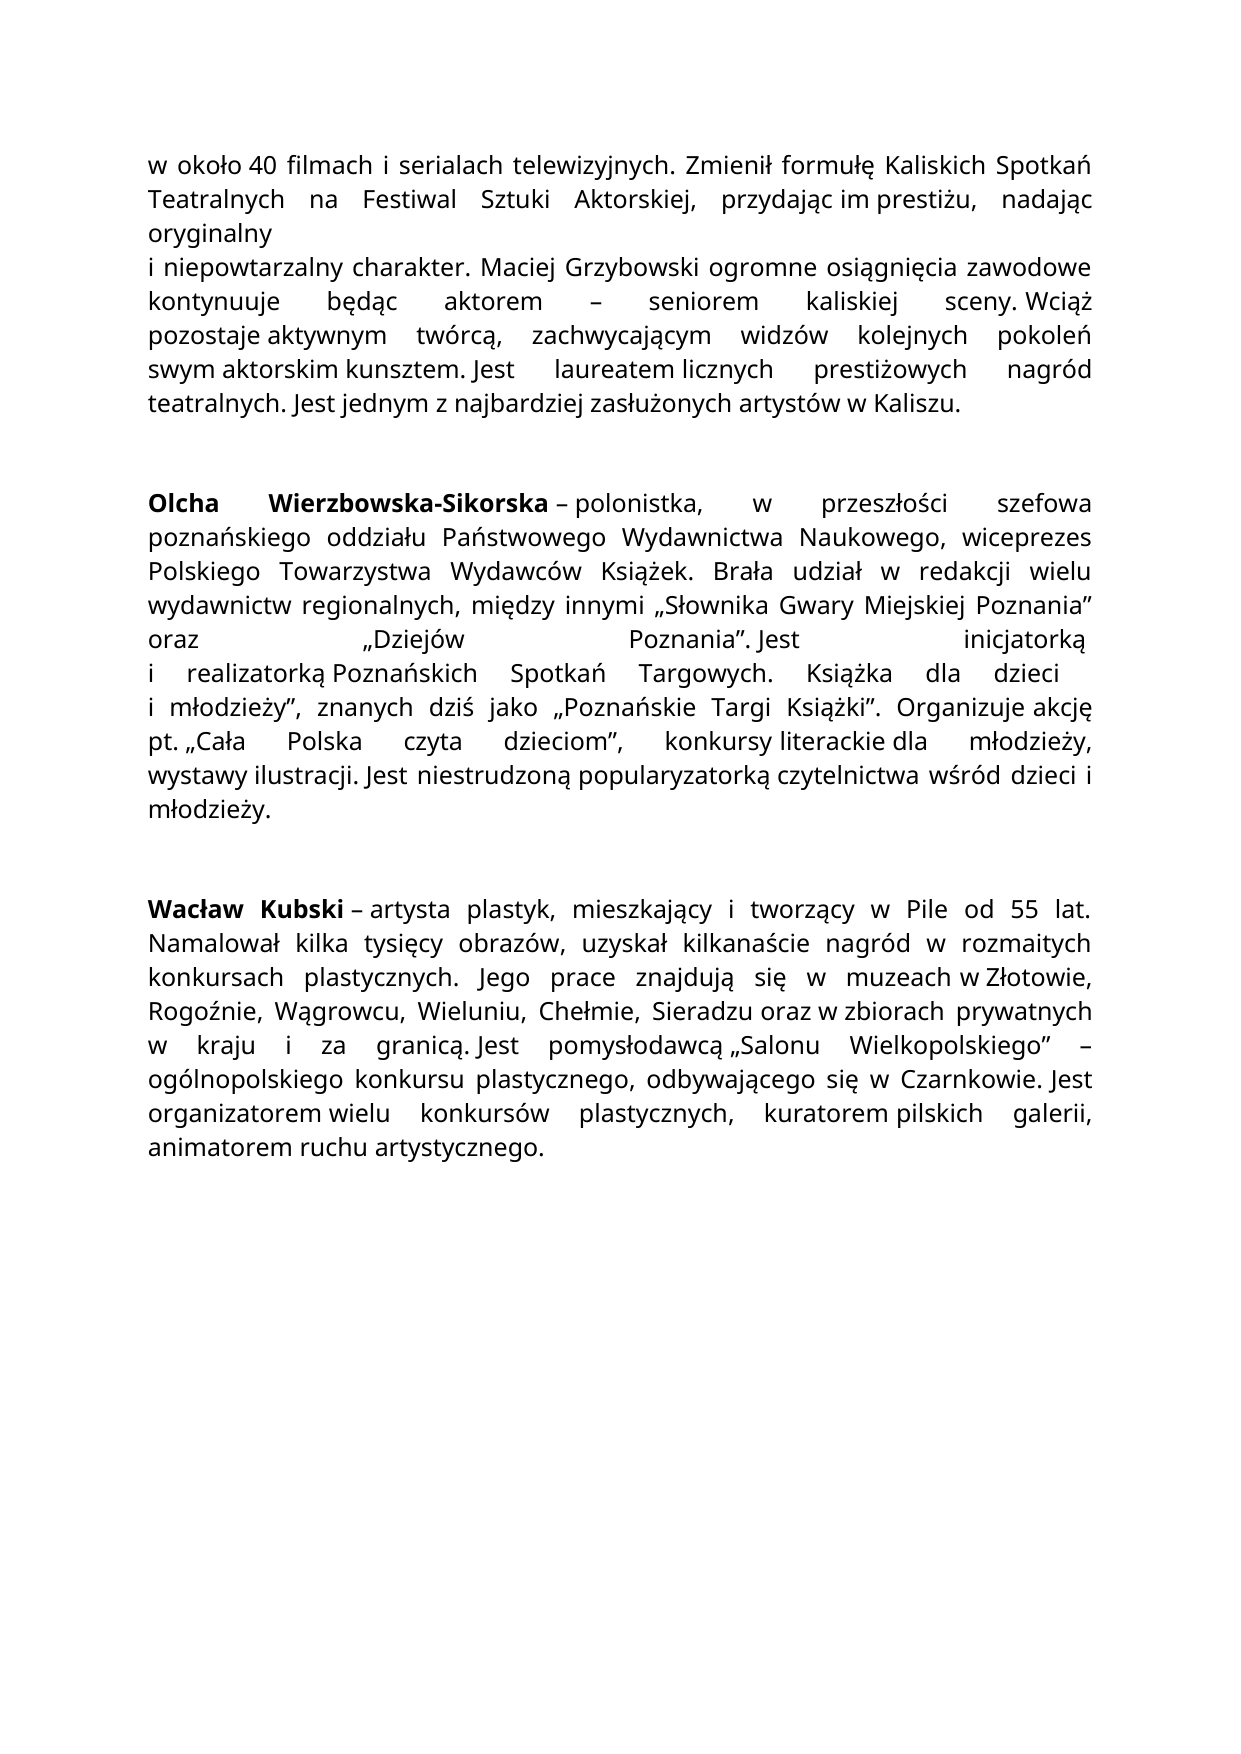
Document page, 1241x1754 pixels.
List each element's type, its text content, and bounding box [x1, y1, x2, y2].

text Olcha Wierzbowska-Sikorska – polonistka, w przeszłości szefowa poznańskiego oddziału Państwowego Wydawnictwa Naukowego, wiceprezes Polskiego Towarzystwa Wydawców Książek. Brała udział w redakcji wielu wydawnictw regionalnych, między innymi „Słownika Gwary Miejskiej Poznania” oraz „Dziejów Poznania”. Jest inicjatorką i realizatorką Poznańskich Spotkań Targowych. Książka dla dzieci i młodzieży”, znanych dziś jako „Poznańskie Targi Książki”. Organizuje akcję pt. „Cała Polska czyta dzieciom”, konkursy literackie dla młodzieży, wystawy ilustracji. Jest niestrudzoną popularyzatorką czytelnictwa wśród dzieci i młodzieży. [148, 485, 1093, 826]
text Wacław Kubski – artysta plastyk, mieszkający i tworzący w Pile od 55 lat. Namalował kilka tysięcy obrazów, uzyskał kilkanaście nagród w rozmaitych konkursach plastycznych. Jego prace znajdują się w muzeach w Złotowie, Rogoźnie, Wągrowcu, Wieluniu, Chełmie, Sieradzu oraz w zbiorach prywatnych w kraju i za granicą. Jest pomysłodawcą „Salonu Wielkopolskiego” – ogólnopolskiego konkursu plastycznego, odbywającego się w Czarnkowie. Jest organizatorem wielu konkursów plastycznych, kuratorem pilskich galerii, animatorem ruchu artystycznego. [148, 891, 1093, 1164]
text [148, 148, 1093, 420]
